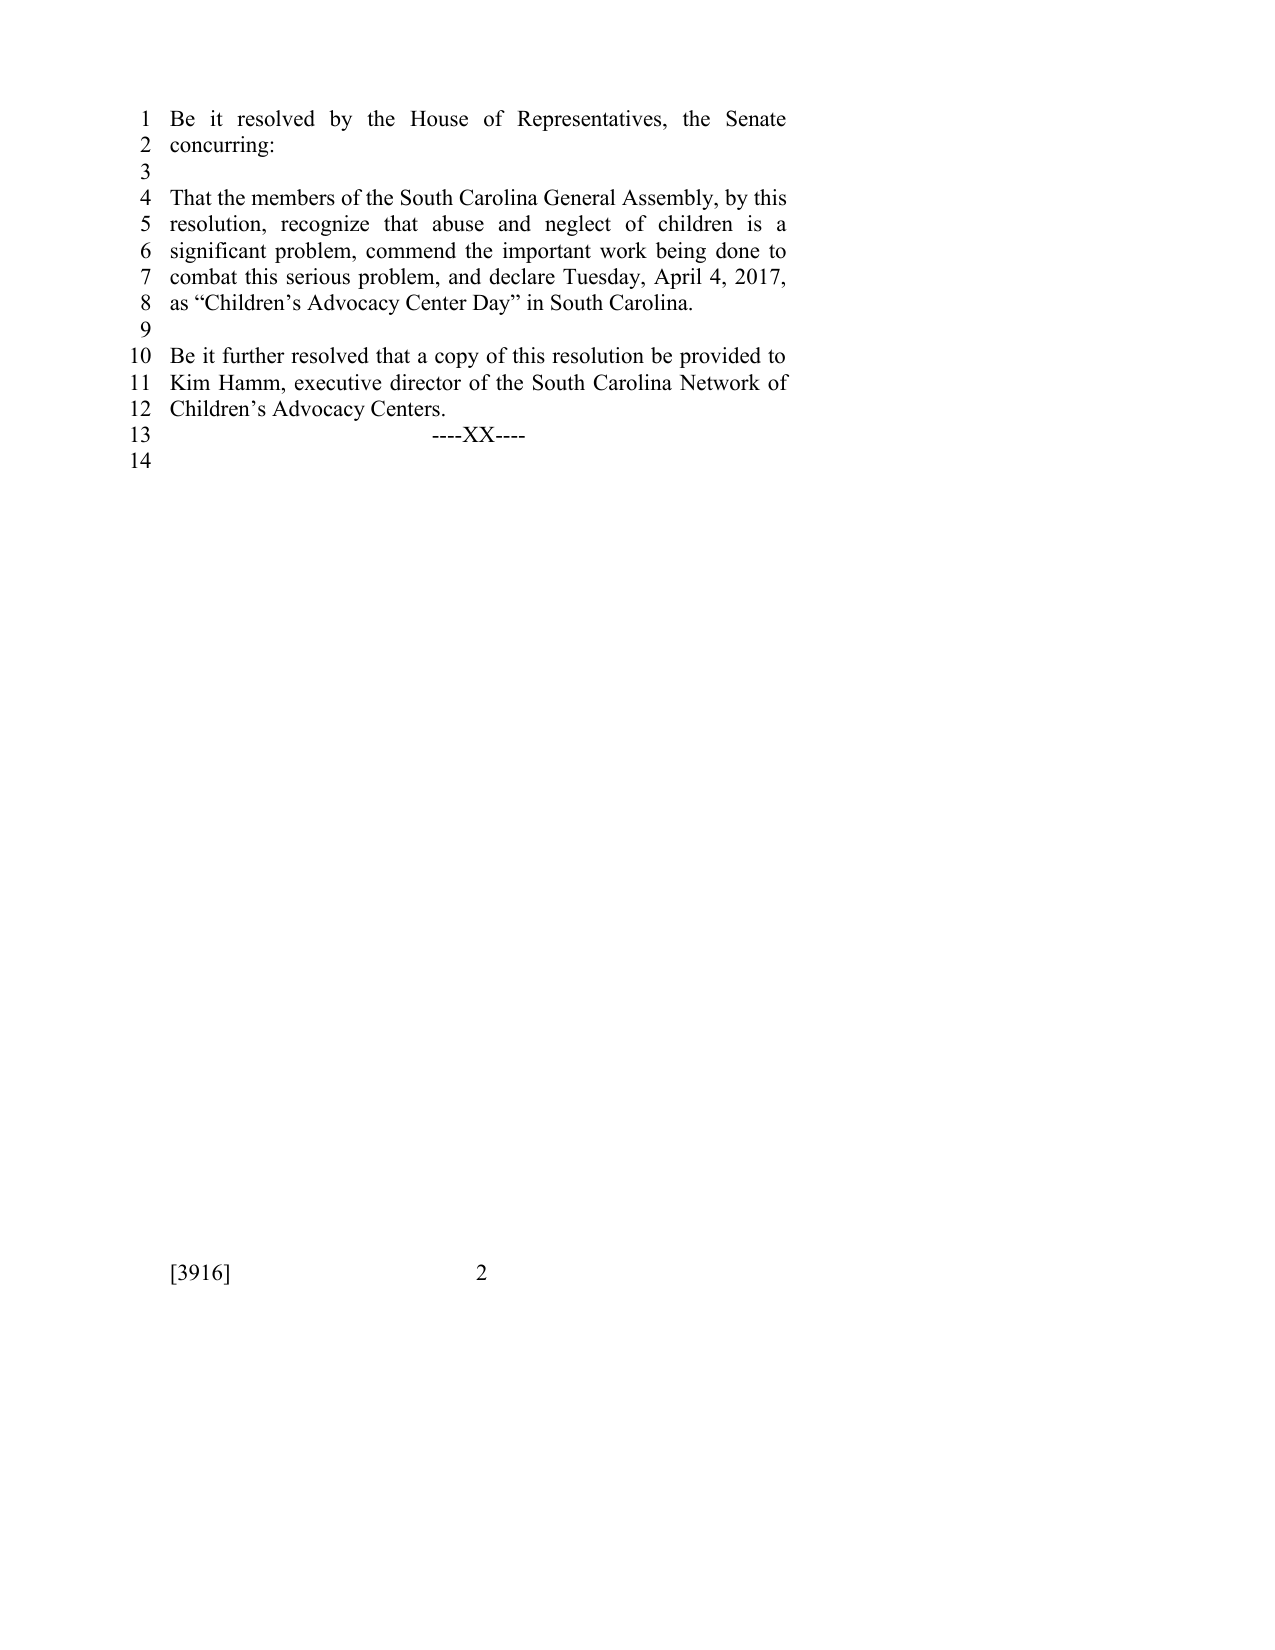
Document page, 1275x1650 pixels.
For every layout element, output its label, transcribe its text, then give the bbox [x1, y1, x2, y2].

text ----XX---- [169, 421, 787, 448]
text Be it resolved by the House of Representatives, the Senate concurring: [169, 105, 787, 158]
text That the members of the South Carolina General Assembly, by this resolution, recognize that abuse and neglect of children is a significant problem, commend the important work being done to combat this serious problem, and declare Tuesday, April 4, 2017, as “Children’s Advocacy Center Day” in South Carolina. [169, 184, 787, 316]
text Be it further resolved that a copy of this resolution be provided to Kim Hamm, executive director of the South Carolina Network of Children’s Advocacy Centers. [169, 342, 787, 421]
